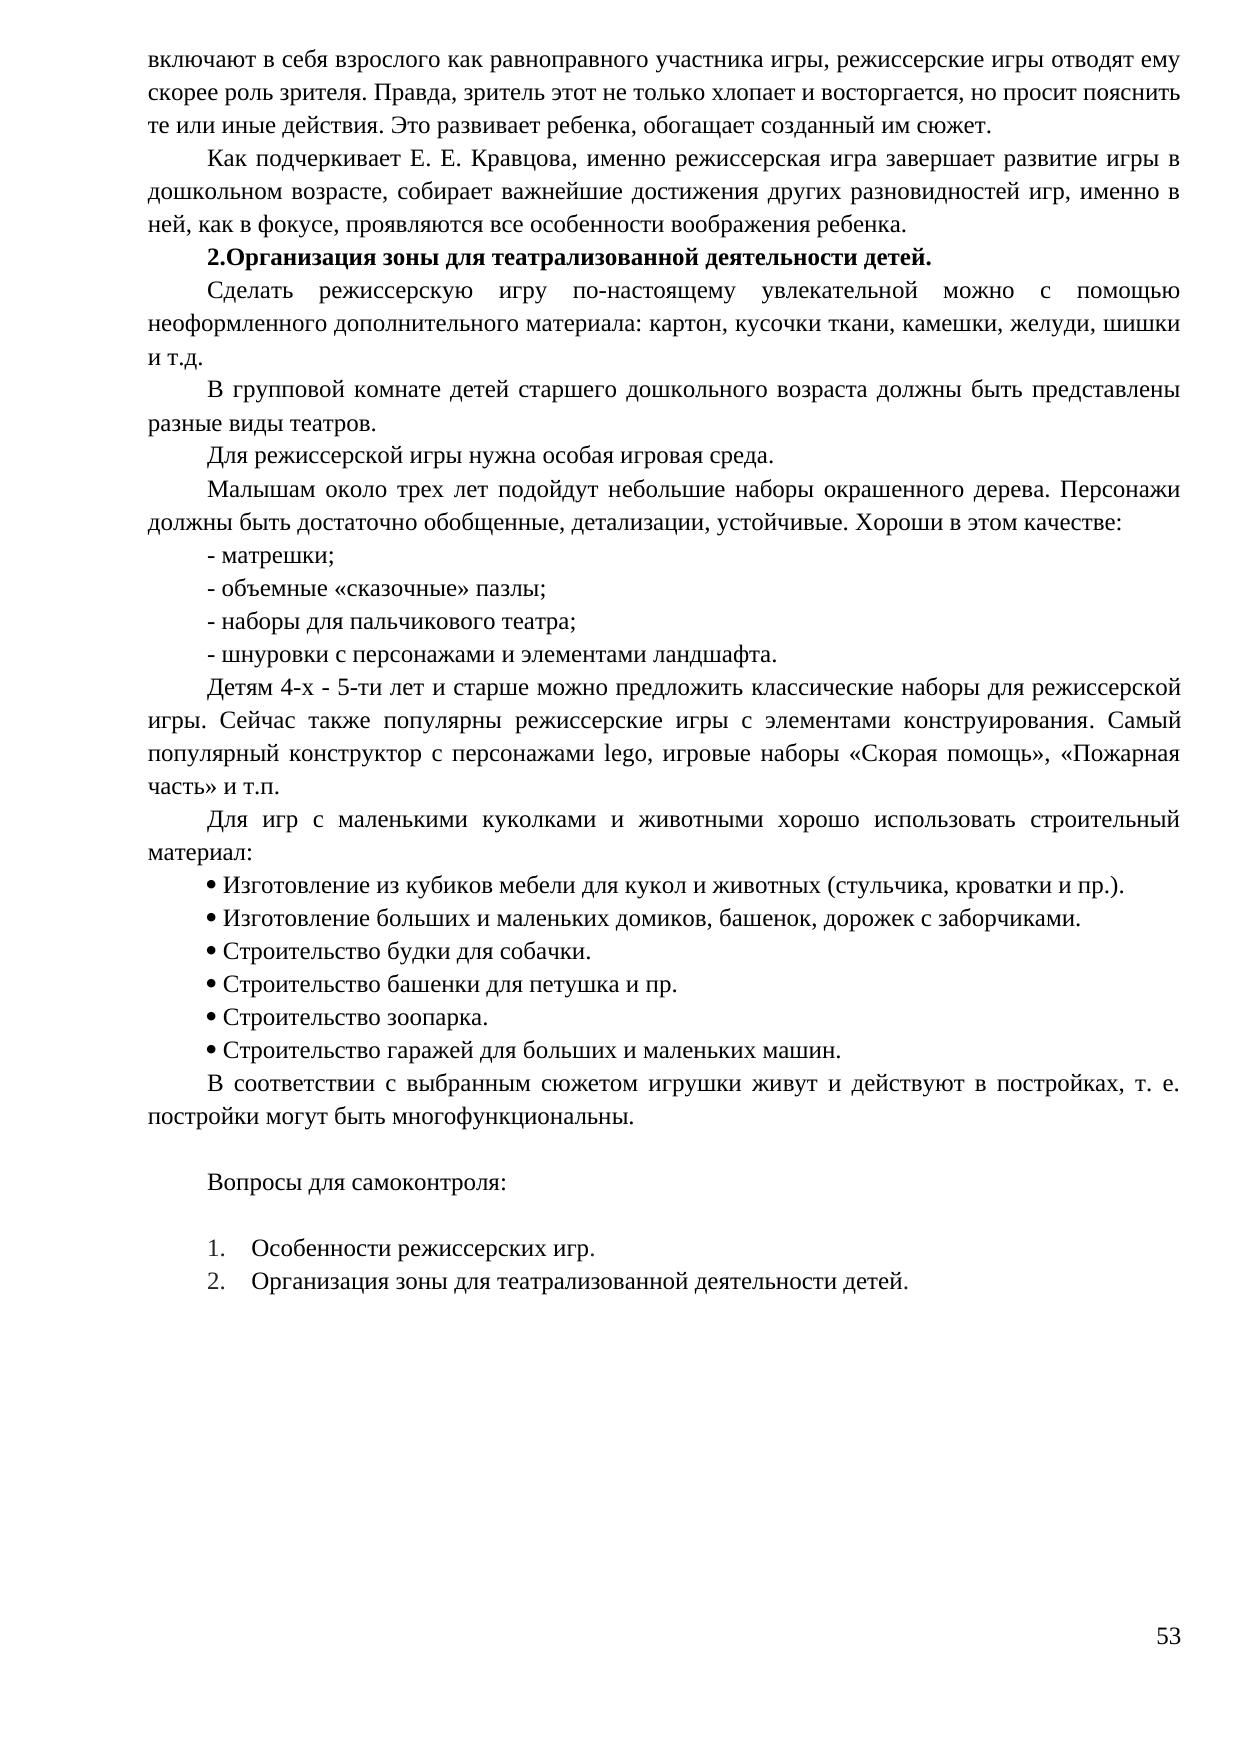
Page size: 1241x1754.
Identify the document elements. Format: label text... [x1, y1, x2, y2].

text Сделать режиссерскую игру по-настоящему увлекательной можно с помощью неоформленного дополнительного материала: картон, кусочки ткани, камешки, желуди, шишки и т.д. [148, 276, 1181, 370]
text - объемные «сказочные» пазлы; [148, 573, 1181, 601]
list Строительство зоопарка. [148, 1002, 1181, 1031]
list Организация зоны для театрализованной деятельности детей. [148, 1266, 1181, 1295]
text В соответствии с выбранным сюжетом игрушки живут и действуют в постройках, т. е. постройки могут быть многофункциональны. [148, 1068, 1181, 1130]
list Особенности режиссерских игр. [148, 1233, 1181, 1262]
text - шнуровки с персонажами и элементами ландшафта. [148, 639, 1181, 667]
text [148, 44, 1181, 139]
list Изготовление из кубиков мебели для кукол и животных (стульчика, кроватки и пр.). [148, 870, 1181, 899]
text - наборы для пальчикового театра; [148, 606, 1181, 634]
text 2.Организация зоны для театрализованной деятельности детей. [148, 242, 1181, 271]
text Для игр с маленькими куколками и животными хорошо использовать строительный материал: [148, 804, 1181, 866]
text Вопросы для самоконтроля: [148, 1167, 1181, 1196]
text В групповой комнате детей старшего дошкольного возраста должны быть представлены разные виды театров. [148, 374, 1181, 436]
text Детям 4-х - 5-ти лет и старше можно предложить классические наборы для режиссерской игры. Сейчас также популярны режиссерские игры с элементами конструирования. Самый популярный конструктор с персонажами lego, игровые наборы «Скорая помощь», «Пожарная часть» и т.п. [148, 672, 1181, 799]
list Строительство гаражей для больших и маленьких машин. [148, 1035, 1181, 1064]
list Строительство башенки для петушка и пр. [148, 969, 1181, 998]
text Малышам около трех лет подойдут небольшие наборы окрашенного дерева. Персонажи должны быть достаточно обобщенные, детализации, устойчивые. Хороши в этом качестве: [148, 474, 1181, 535]
text - матрешки; [148, 540, 1181, 568]
text Как подчеркивает Е. Е. Кравцова, именно режиссерская игра завершает развитие игры в дошкольном возрасте, собирает важнейшие достижения других разновидностей игр, именно в ней, как в фокусе, проявляются все особенности воображения ребенка. [148, 143, 1181, 238]
list Строительство будки для собачки. [148, 936, 1181, 965]
list Изготовление больших и маленьких домиков, башенок, дорожек с заборчиками. [148, 903, 1181, 932]
text Для режиссерской игры нужна особая игровая среда. [148, 441, 1181, 469]
